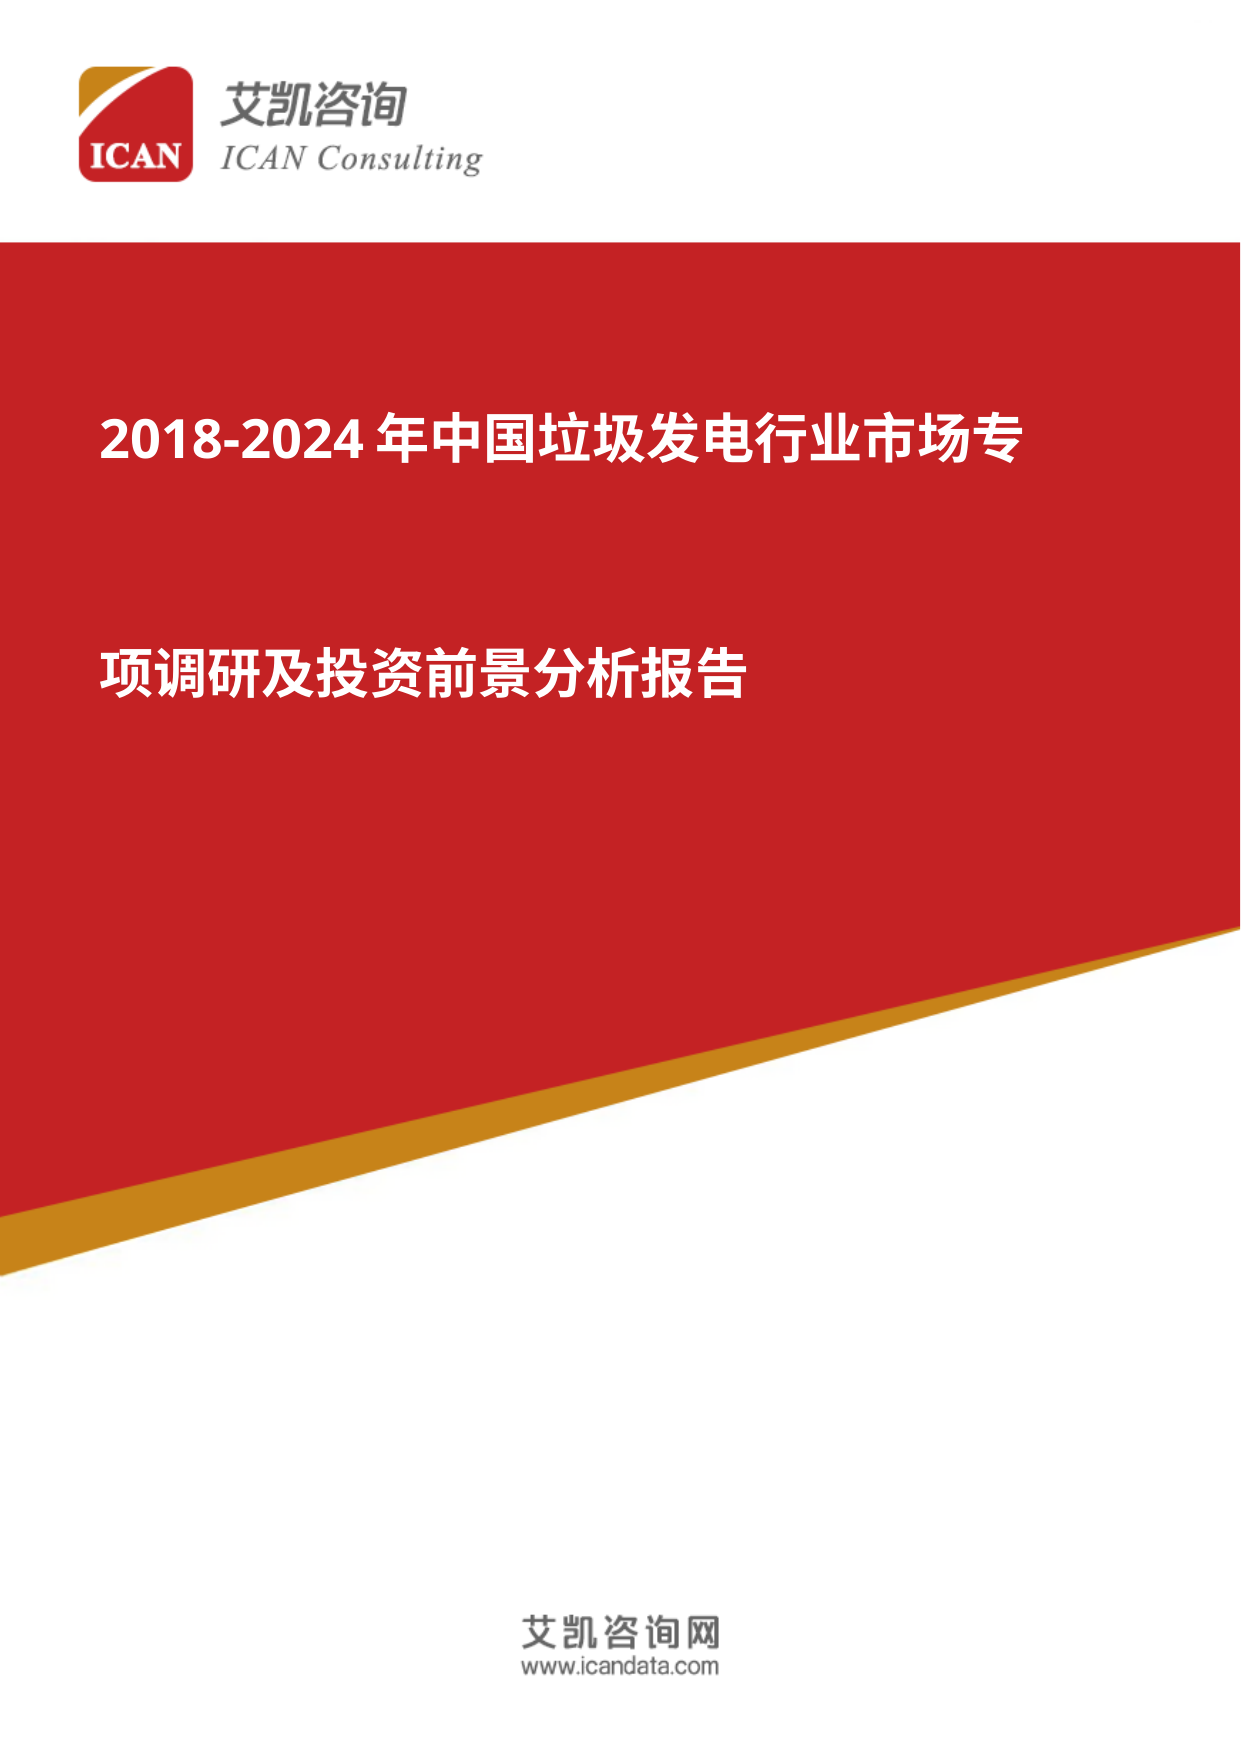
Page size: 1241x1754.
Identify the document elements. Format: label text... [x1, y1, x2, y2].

picture [0, 5, 1241, 1754]
subtitle 2018-2024年中国垃圾发电行业市场专项调研及投资前景分析报告 [99, 386, 1053, 718]
